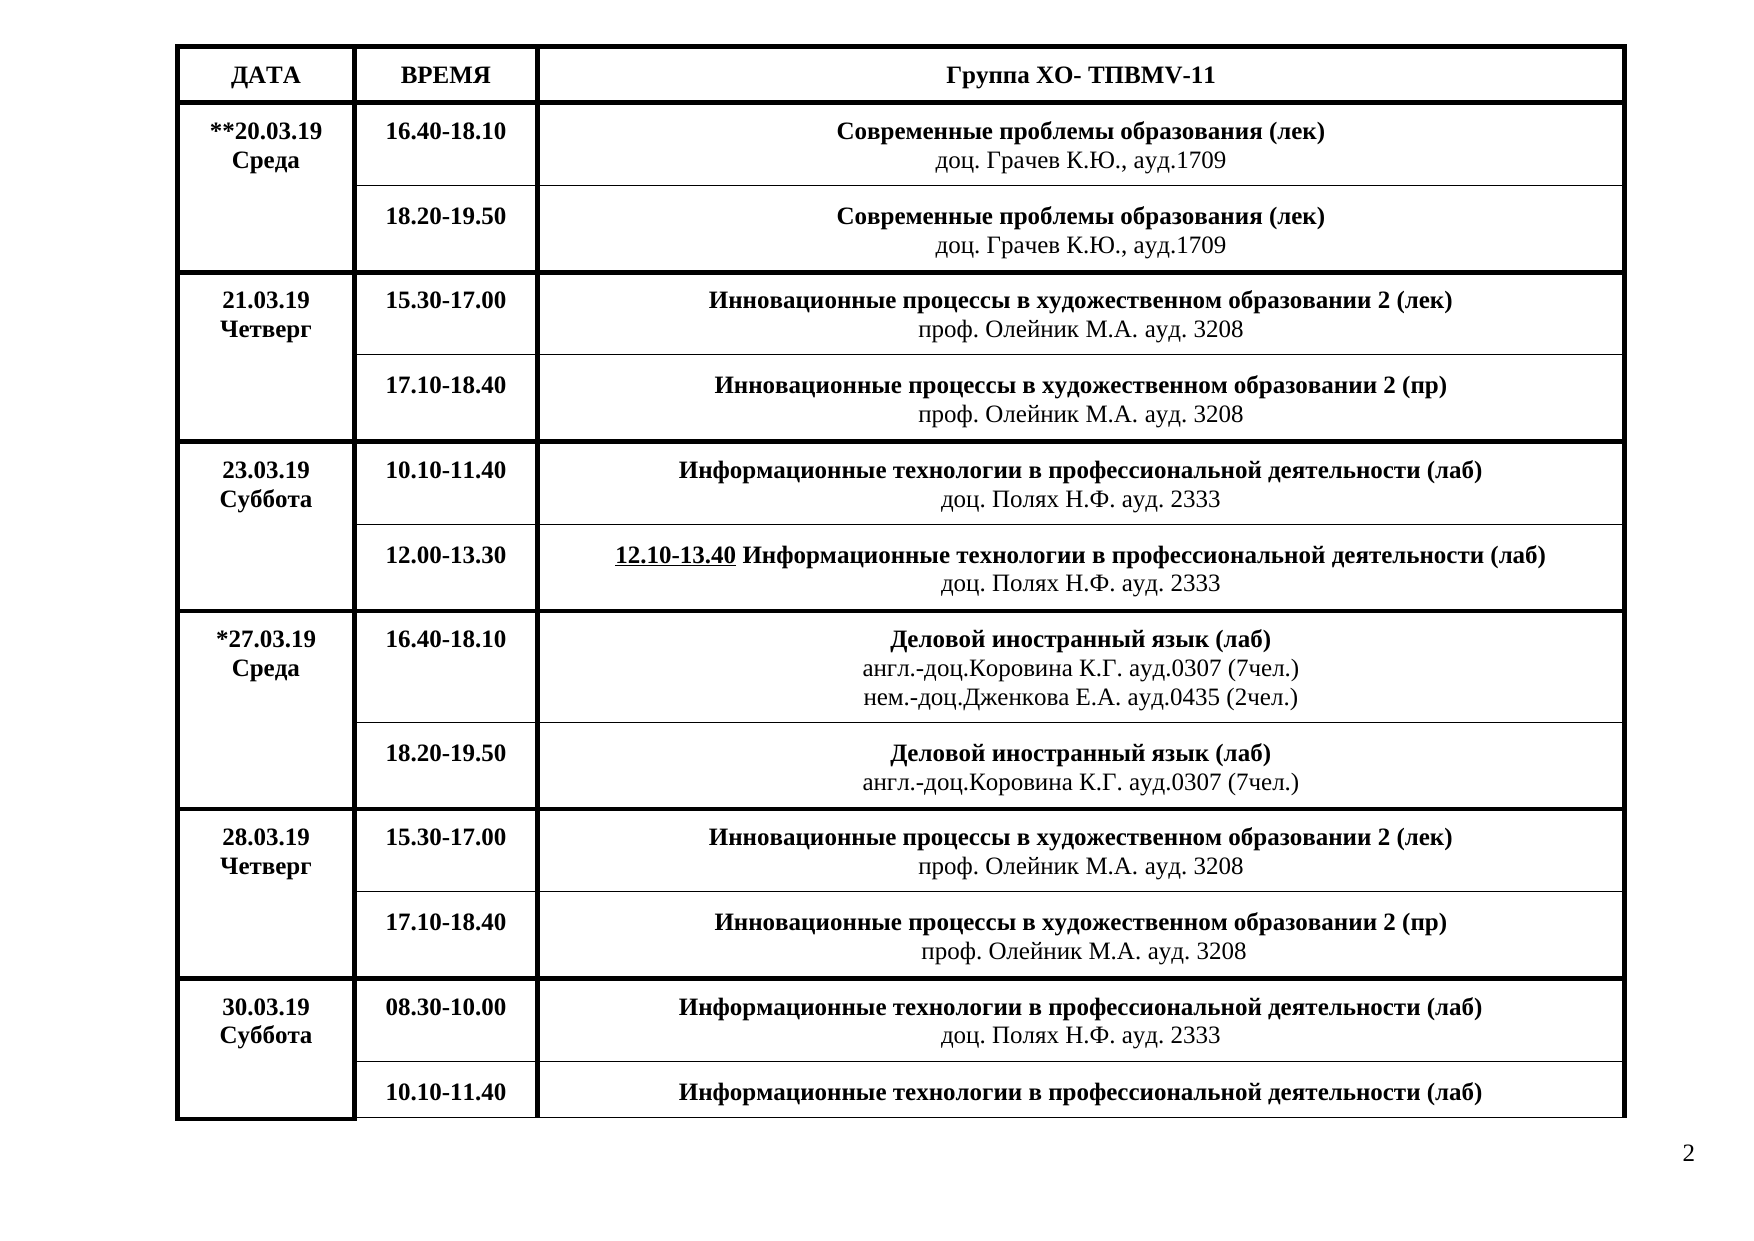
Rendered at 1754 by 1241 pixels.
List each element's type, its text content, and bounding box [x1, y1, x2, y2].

table_cell 12.10-13.40 Информационные технологии в профессиональной деятельности (лаб) доц. Полях Н.Ф. ауд. 2333 [540, 525, 1622, 608]
table_cell 15.30-17.00 [357, 275, 535, 354]
table_cell 10.10-11.40 [357, 1062, 535, 1117]
table_cell Информационные технологии в профессиональной деятельности (лаб) доц. Полях Н.Ф. ауд. 2333 [540, 444, 1622, 524]
table_cell Инновационные процессы в художественном образовании 2 (пр) проф. Олейник М.А. ауд. 3208 [540, 892, 1622, 976]
table_cell 08.30-10.00 [357, 981, 535, 1061]
table_cell 18.20-19.50 [357, 186, 535, 270]
table_cell 21.03.19 Четверг [180, 275, 352, 439]
table_cell Современные проблемы образования (лек) доц. Грачев К.Ю., ауд.1709 [540, 186, 1622, 270]
table_header ДАТА [180, 49, 352, 100]
table_cell 16.40-18.10 [357, 105, 535, 185]
table_cell 17.10-18.40 [357, 892, 535, 976]
table_cell *27.03.19 Среда [180, 613, 352, 807]
table_cell Деловой иностранный язык (лаб) англ.-доц.Коровина К.Г. ауд.0307 (7чел.) [540, 723, 1622, 807]
table_cell Инновационные процессы в художественном образовании 2 (лек) проф. Олейник М.А. ауд. 3208 [540, 275, 1622, 354]
table_cell 16.40-18.10 [357, 613, 535, 722]
table_cell **20.03.19 Среда [180, 105, 352, 270]
table_header ВРЕМЯ [357, 49, 535, 100]
table_cell 23.03.19 Суббота [180, 444, 352, 608]
table_cell Деловой иностранный язык (лаб) англ.-доц.Коровина К.Г. ауд.0307 (7чел.) нем.-доц.Дженкова Е.А. ауд.0435 (2чел.) [540, 613, 1622, 722]
table_cell Инновационные процессы в художественном образовании 2 (пр) проф. Олейник М.А. ауд. 3208 [540, 355, 1622, 439]
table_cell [540, 1062, 1622, 1117]
table_header Группа ХО- ТПВМV-11 [540, 49, 1622, 100]
table_cell Современные проблемы образования (лек) доц. Грачев К.Ю., ауд.1709 [540, 105, 1622, 185]
table_cell 15.30-17.00 [357, 811, 535, 891]
table_cell 17.10-18.40 [357, 355, 535, 439]
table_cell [540, 981, 1622, 1061]
table_cell 28.03.19 Четверг [180, 811, 352, 976]
table_cell Инновационные процессы в художественном образовании 2 (лек) проф. Олейник М.А. ауд. 3208 [540, 811, 1622, 891]
table_cell 18.20-19.50 [357, 723, 535, 807]
table_cell 10.10-11.40 [357, 444, 535, 524]
table_cell 30.03.19 Суббота [180, 981, 352, 1117]
table_cell 12.00-13.30 [357, 525, 535, 608]
